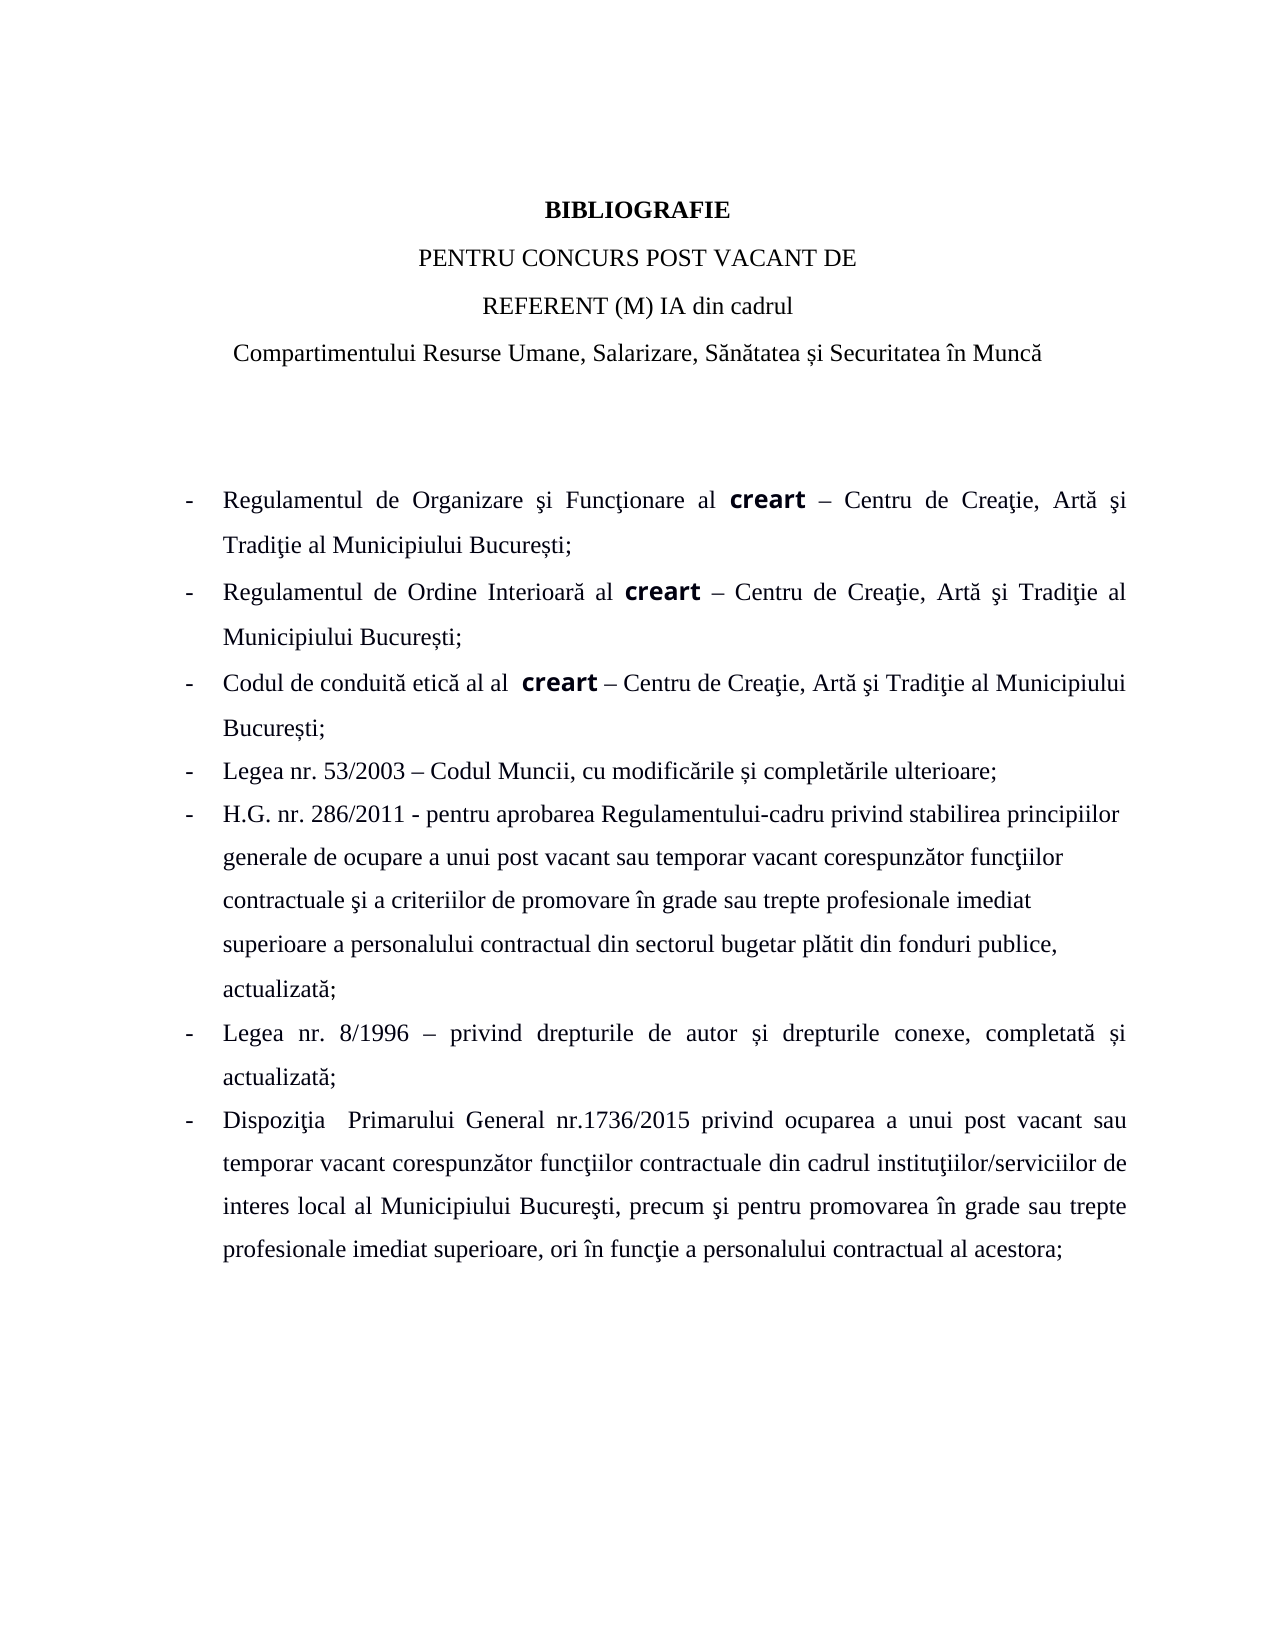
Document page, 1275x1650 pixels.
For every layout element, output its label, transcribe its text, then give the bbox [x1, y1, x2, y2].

text PENTRU CONCURS POST VACANT DE [148, 243, 1127, 272]
text Compartimentului Resurse Umane, Salarizare, Sănătatea și Securitatea în Muncă [148, 338, 1127, 367]
list Legea nr. 8/1996 – privind drepturile de autor și drepturile conexe, completată și actualizată; [185, 1018, 1127, 1090]
list Dispoziţia Primarului General nr.1736/2015 privind ocuparea a unui post vacant sau temporar vacant corespunzător funcţiilor contractuale din cadrul instituţiilor/serviciilor de interes local al Municipiului Bucureşti, precum şi pentru promovarea în grade sau trepte profesionale imediat superioare, ori în funcţie a personalului contractual al acestora; [185, 1105, 1127, 1263]
list H.G. nr. 286/2011 - pentru aprobarea Regulamentului-cadru privind stabilirea principiilor generale de ocupare a unui post vacant sau temporar vacant corespunzător funcţiilor contractuale şi a criteriilor de promovare în grade sau trepte profesionale imediat superioare a personalului contractual din sectorul bugetar plătit din fonduri publice, actualizată; [185, 799, 1127, 1003]
text BIBLIOGRAFIE [148, 195, 1127, 224]
list Codul de conduită etică al al creart – Centru de Creaţie, Artă şi Tradiţie al Municipiului București; [185, 665, 1127, 742]
list Legea nr. 53/2003 – Codul Muncii, cu modificările și completările ulterioare; [185, 756, 1127, 785]
list Regulamentul de Ordine Interioară al creart – Centru de Creaţie, Artă şi Tradiţie al Municipiului București; [185, 573, 1127, 650]
text REFERENT (M) IA din cadrul [148, 291, 1127, 319]
list Regulamentul de Organizare şi Funcţionare al creart – Centru de Creaţie, Artă şi Tradiţie al Municipiului București; [185, 482, 1127, 559]
